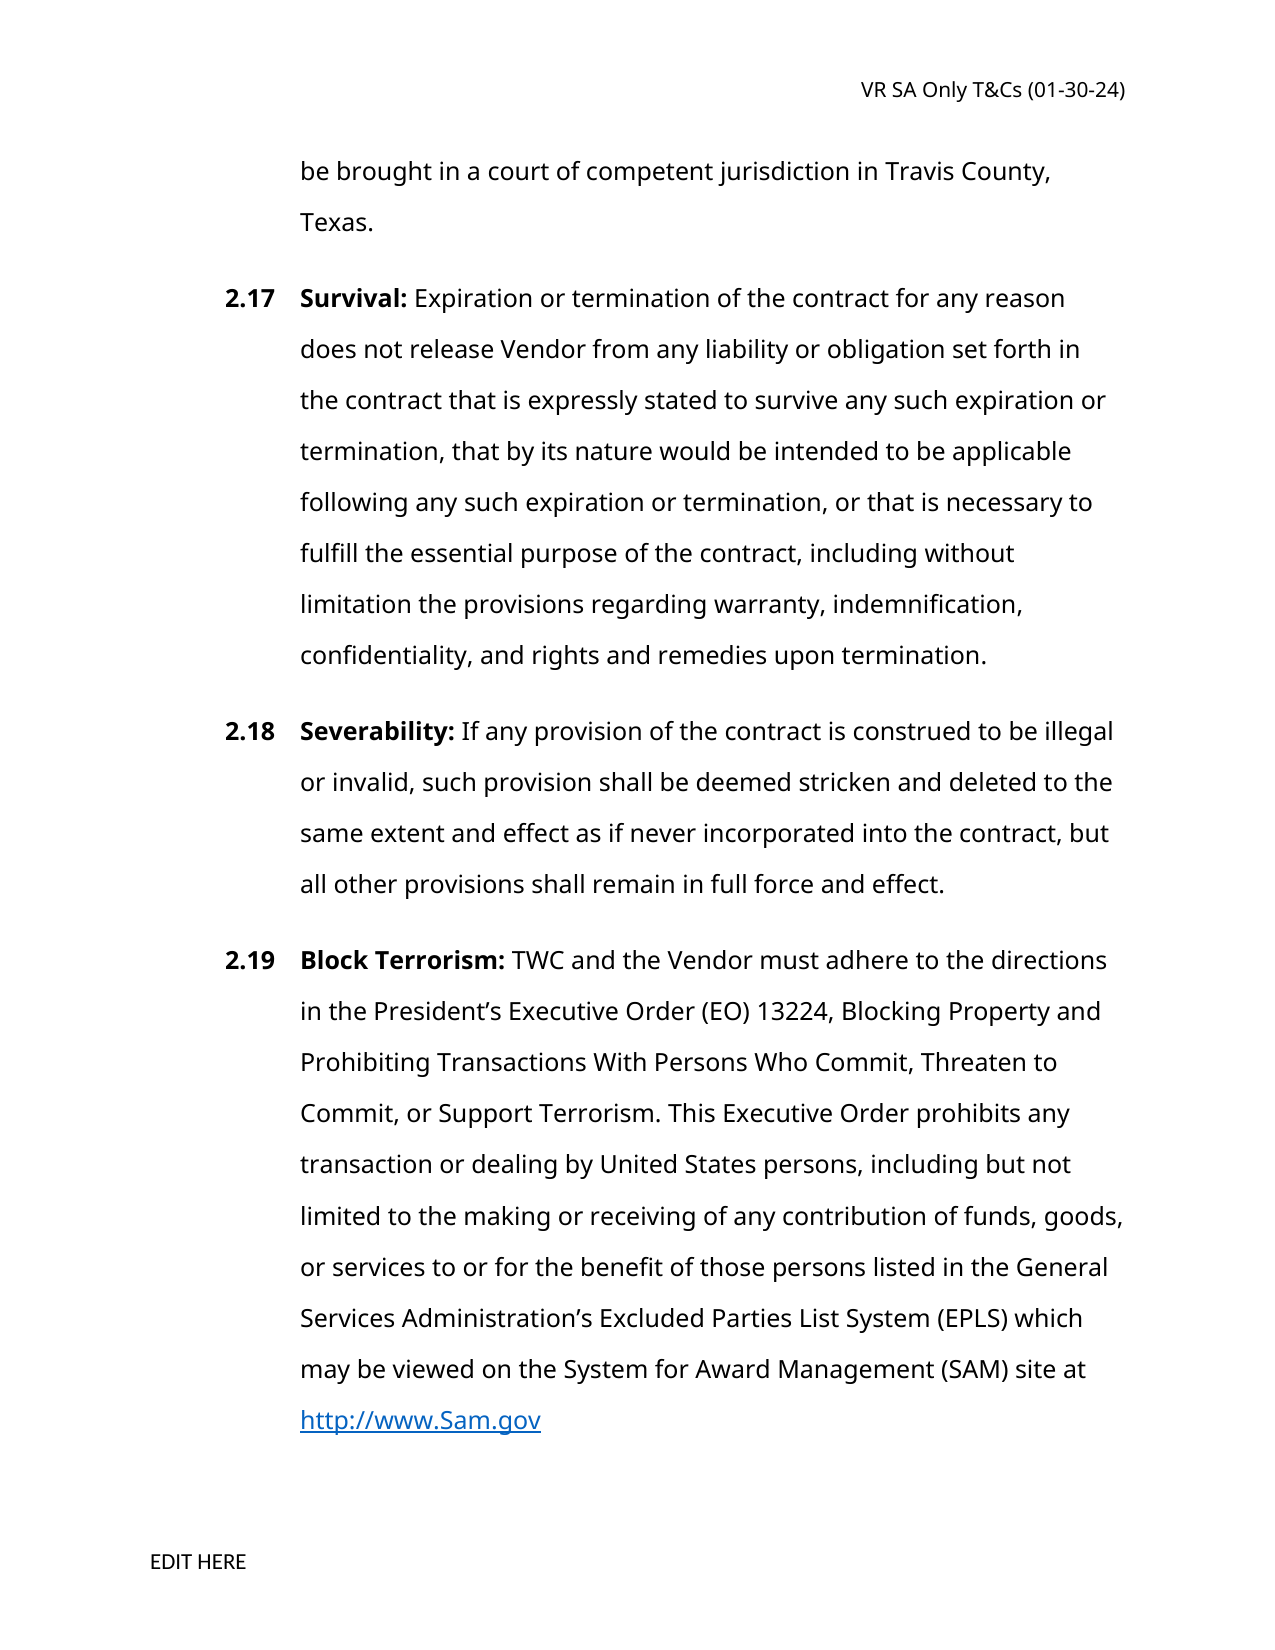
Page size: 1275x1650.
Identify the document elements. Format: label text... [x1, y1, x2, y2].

list 2.19 Block Terrorism: TWC and the Vendor must adhere to the directions in the President’s Executive Order (EO) 13224, Blocking Property and Prohibiting Transactions With Persons Who Commit, Threaten to Commit, or Support Terrorism. This Executive Order prohibits any transaction or dealing by United States persons, including but not limited to the making or receiving of any contribution of funds, goods, or services to or for the benefit of those persons listed in the General Services Administration’s Excluded Parties List System (EPLS) which may be viewed on the System for Award Management (SAM) site at http://www.Sam.gov [225, 943, 1125, 1436]
list 2.17 Survival: Expiration or termination of the contract for any reason does not release Vendor from any liability or obligation set forth in the contract that is expressly stated to survive any such expiration or termination, that by its nature would be intended to be applicable following any such expiration or termination, or that is necessary to fulfill the essential purpose of the contract, including without limitation the provisions regarding warranty, indemnification, confidentiality, and rights and remedies upon termination. [225, 281, 1125, 672]
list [225, 153, 1125, 238]
list 2.18 Severability: If any provision of the contract is construed to be illegal or invalid, such provision shall be deemed stricken and deleted to the same extent and effect as if never incorporated into the contract, but all other provisions shall remain in full force and effect. [225, 714, 1125, 901]
